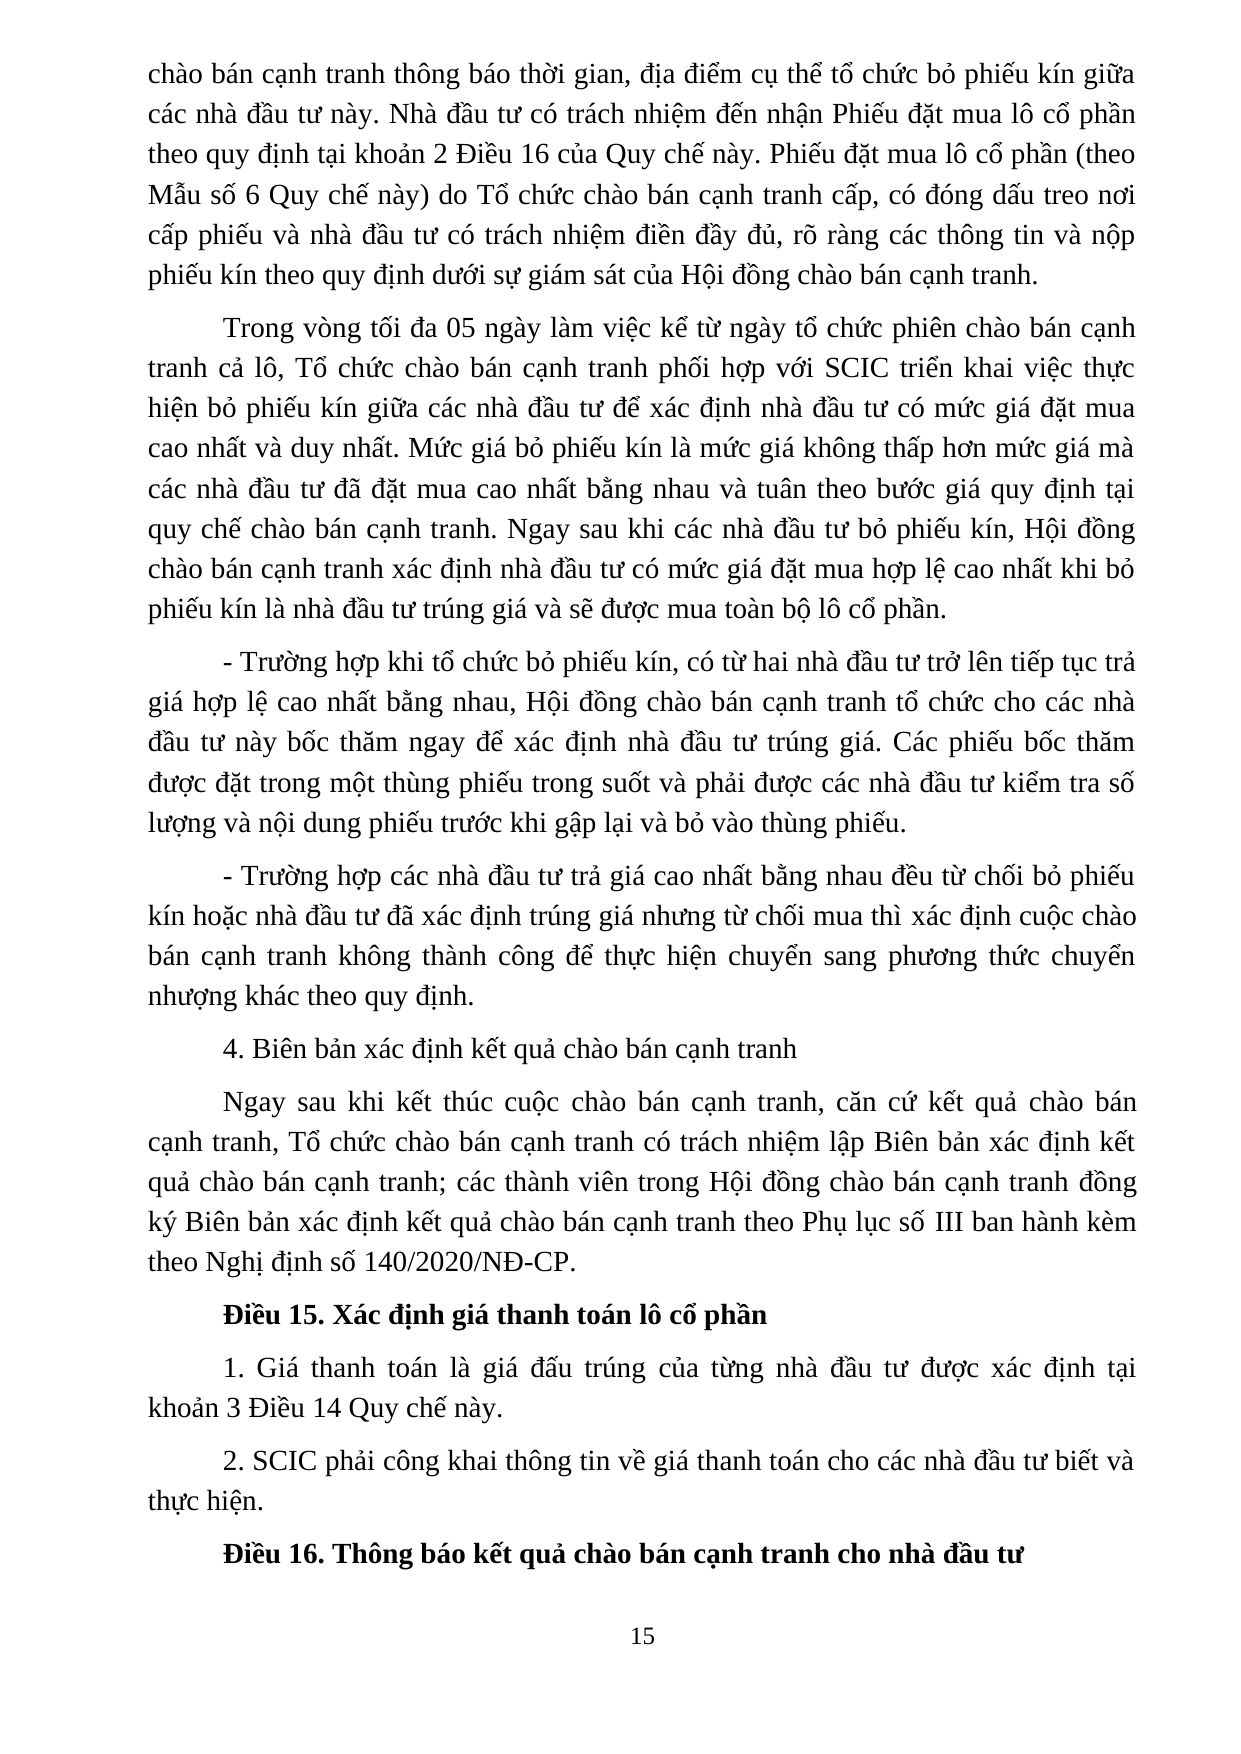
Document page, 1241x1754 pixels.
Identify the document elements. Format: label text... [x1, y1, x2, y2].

text Ngay sau khi kết thúc cuộc chào bán cạnh tranh, căn cứ kết quả chào bán cạnh tranh, Tổ chức chào bán cạnh tranh có trách nhiệm lập Biên bản xác định kết quả chào bán cạnh tranh; các thành viên trong Hội đồng chào bán cạnh tranh đồng ký Biên bản xác định kết quả chào bán cạnh tranh theo Phụ lục số III ban hành kèm theo Nghị định số 140/2020/NĐ-CP. [148, 1084, 1137, 1278]
text 4. Biên bản xác định kết quả chào bán cạnh tranh [148, 1031, 1137, 1064]
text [148, 56, 1137, 291]
text 1. Giá thanh toán là giá đấu trúng của từng nhà đầu tư được xác định tại khoản 3 Điều 14 Quy chế này. [148, 1350, 1137, 1424]
text Trong vòng tối đa 05 ngày làm việc kể từ ngày tổ chức phiên chào bán cạnh tranh cả lô, Tổ chức chào bán cạnh tranh phối hợp với SCIC triển khai việc thực hiện bỏ phiếu kín giữa các nhà đầu tư để xác định nhà đầu tư có mức giá đặt mua cao nhất và duy nhất. Mức giá bỏ phiếu kín là mức giá không thấp hơn mức giá mà các nhà đầu tư đã đặt mua cao nhất bằng nhau và tuân theo bước giá quy định tại quy chế chào bán cạnh tranh. Ngay sau khi các nhà đầu tư bỏ phiếu kín, Hội đồng chào bán cạnh tranh xác định nhà đầu tư có mức giá đặt mua hợp lệ cao nhất khi bỏ phiếu kín là nhà đầu tư trúng giá và sẽ được mua toàn bộ lô cổ phần. [148, 310, 1137, 625]
text 2. SCIC phải công khai thông tin về giá thanh toán cho các nhà đầu tư biết và thực hiện. [148, 1443, 1137, 1517]
text Điều 15. Xác định giá thanh toán lô cổ phần [148, 1297, 1137, 1331]
text - Trường hợp các nhà đầu tư trả giá cao nhất bằng nhau đều từ chối bỏ phiếu kín hoặc nhà đầu tư đã xác định trúng giá nhưng từ chối mua thì xác định cuộc chào bán cạnh tranh không thành công để thực hiện chuyển sang phương thức chuyển nhượng khác theo quy định. [148, 858, 1137, 1012]
text - Trường hợp khi tổ chức bỏ phiếu kín, có từ hai nhà đầu tư trở lên tiếp tục trả giá hợp lệ cao nhất bằng nhau, Hội đồng chào bán cạnh tranh tổ chức cho các nhà đầu tư này bốc thăm ngay để xác định nhà đầu tư trúng giá. Các phiếu bốc thăm được đặt trong một thùng phiếu trong suốt và phải được các nhà đầu tư kiểm tra số lượng và nội dung phiếu trước khi gập lại và bỏ vào thùng phiếu. [148, 644, 1137, 838]
text Điều 16. Thông báo kết quả chào bán cạnh tranh cho nhà đầu tư [148, 1536, 1137, 1569]
